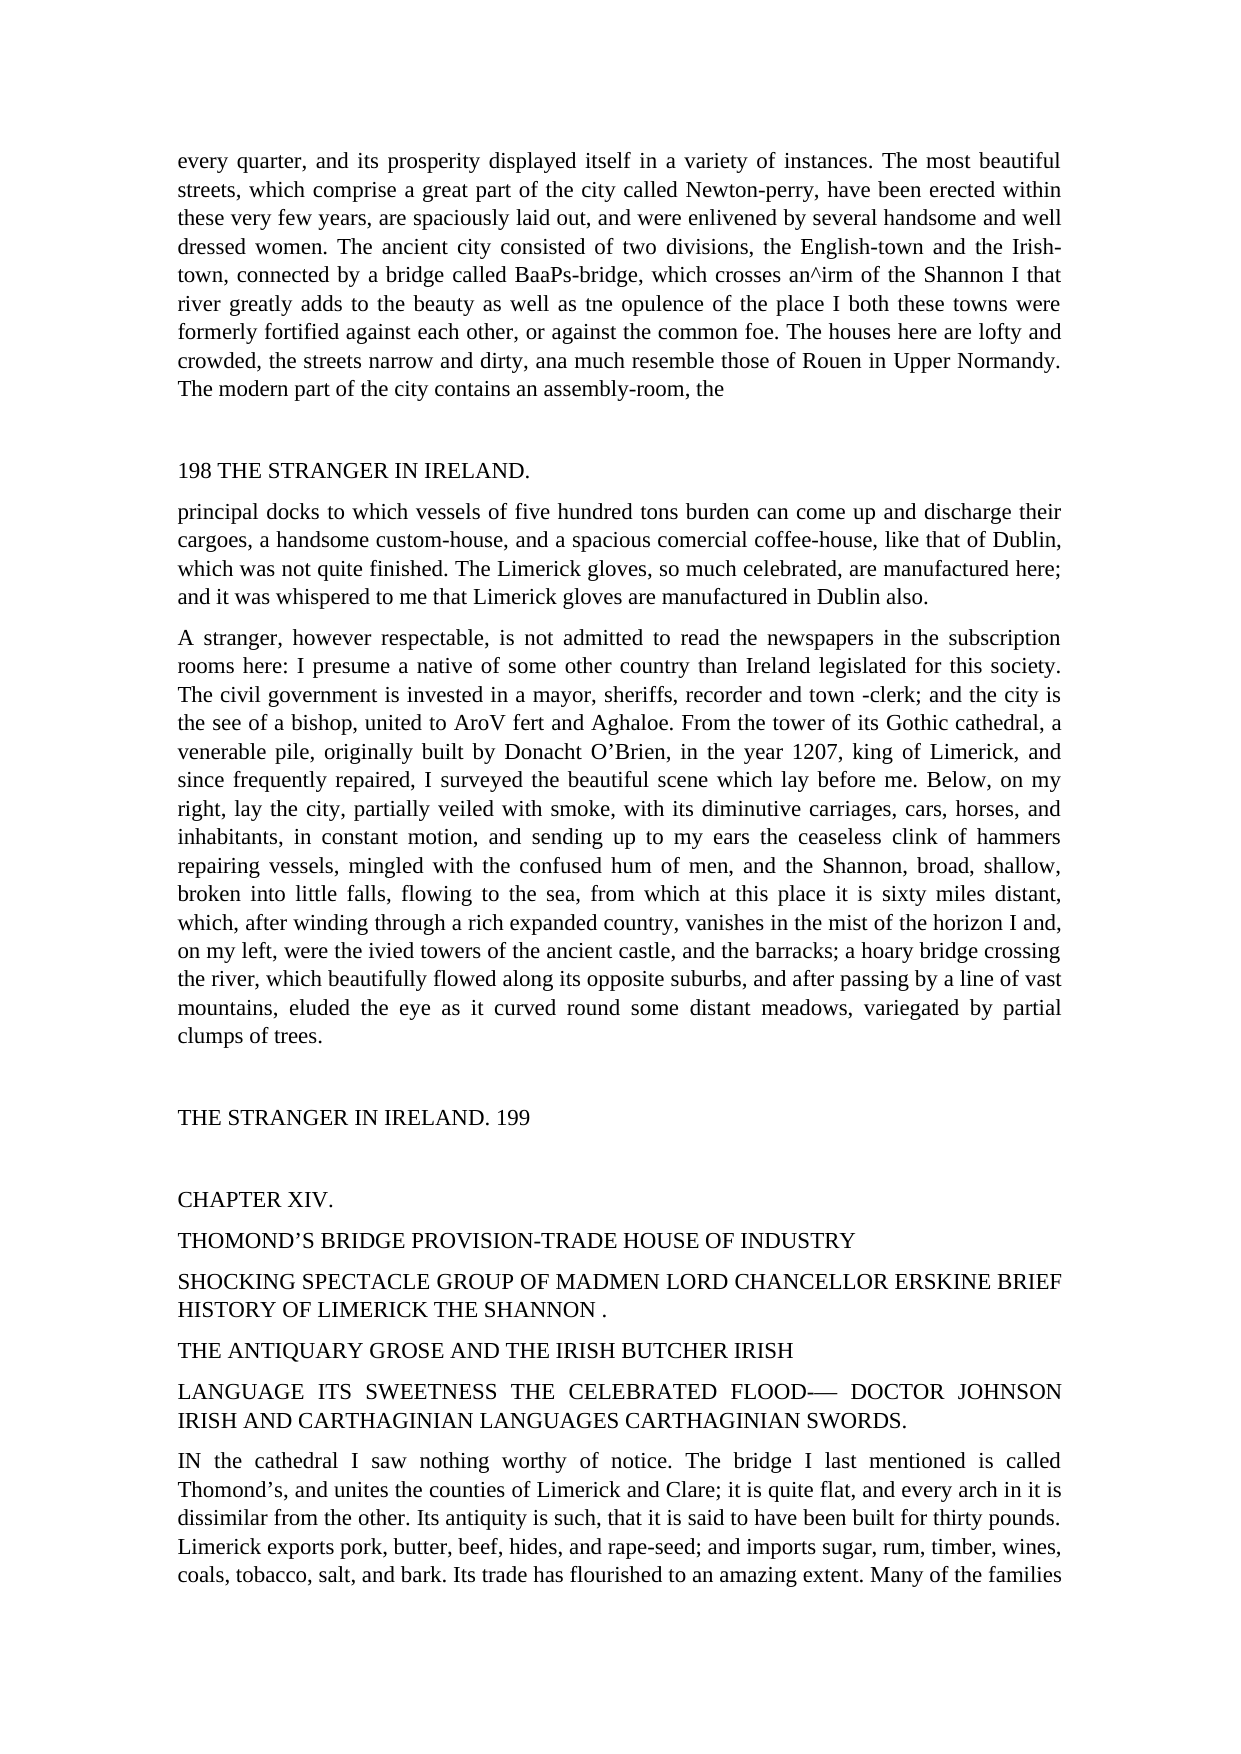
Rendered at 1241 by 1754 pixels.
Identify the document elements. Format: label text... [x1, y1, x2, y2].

text THOMOND’S BRIDGE PROVISION-TRADE HOUSE OF INDUSTRY [177, 1227, 1063, 1253]
text THE STRANGER IN IRELAND. 199 [177, 1104, 1063, 1131]
text CHAPTER XIV. [177, 1186, 1063, 1212]
text 198 THE STRANGER IN IRELAND. [177, 457, 1063, 483]
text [177, 148, 1063, 401]
text SHOCKING SPECTACLE GROUP OF MADMEN LORD CHANCELLOR ERSKINE BRIEF HISTORY OF LIMERICK THE SHANNON . [177, 1268, 1063, 1323]
text principal docks to which vessels of five hundred tons burden can come up and discharge their cargoes, a handsome custom-house, and a spacious comercial coffee-house, like that of Dublin, which was not quite finished. The Limerick gloves, so much celebrated, are manufactured here; and it was whispered to me that Limerick gloves are manufactured in Dublin also. [177, 498, 1063, 609]
text THE ANTIQUARY GROSE AND THE IRISH BUTCHER IRISH [177, 1337, 1063, 1364]
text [177, 1448, 1063, 1588]
text A stranger, however respectable, is not admitted to read the newspapers in the subscription rooms here: I presume a native of some other country than Ireland legislated for this society. The civil government is invested in a mayor, sheriffs, recorder and town -clerk; and the city is the see of a bishop, united to AroV fert and Aghaloe. From the tower of its Gothic cathedral, a venerable pile, originally built by Donacht O’Brien, in the year 1207, king of Limerick, and since frequently repaired, I surveyed the beautiful scene which lay before me. Below, on my right, lay the city, partially veiled with smoke, with its diminutive carriages, cars, horses, and inhabitants, in constant motion, and sending up to my ears the ceaseless clink of hammers repairing vessels, mingled with the confused hum of men, and the Shannon, broad, shallow, broken into little falls, flowing to the sea, from which at this place it is sixty miles distant, which, after winding through a rich expanded country, vanishes in the mist of the horizon I and, on my left, were the ivied towers of the ancient castle, and the barracks; a hoary bridge crossing the river, which beautifully flowed along its opposite suburbs, and after passing by a line of vast mountains, eluded the eye as it curved round some distant meadows, variegated by partial clumps of trees. [177, 624, 1063, 1049]
text LANGUAGE ITS SWEETNESS THE CELEBRATED FLOOD-— DOCTOR JOHNSON IRISH AND CARTHAGINIAN LANGUAGES CARTHAGINIAN SWORDS. [177, 1378, 1063, 1433]
